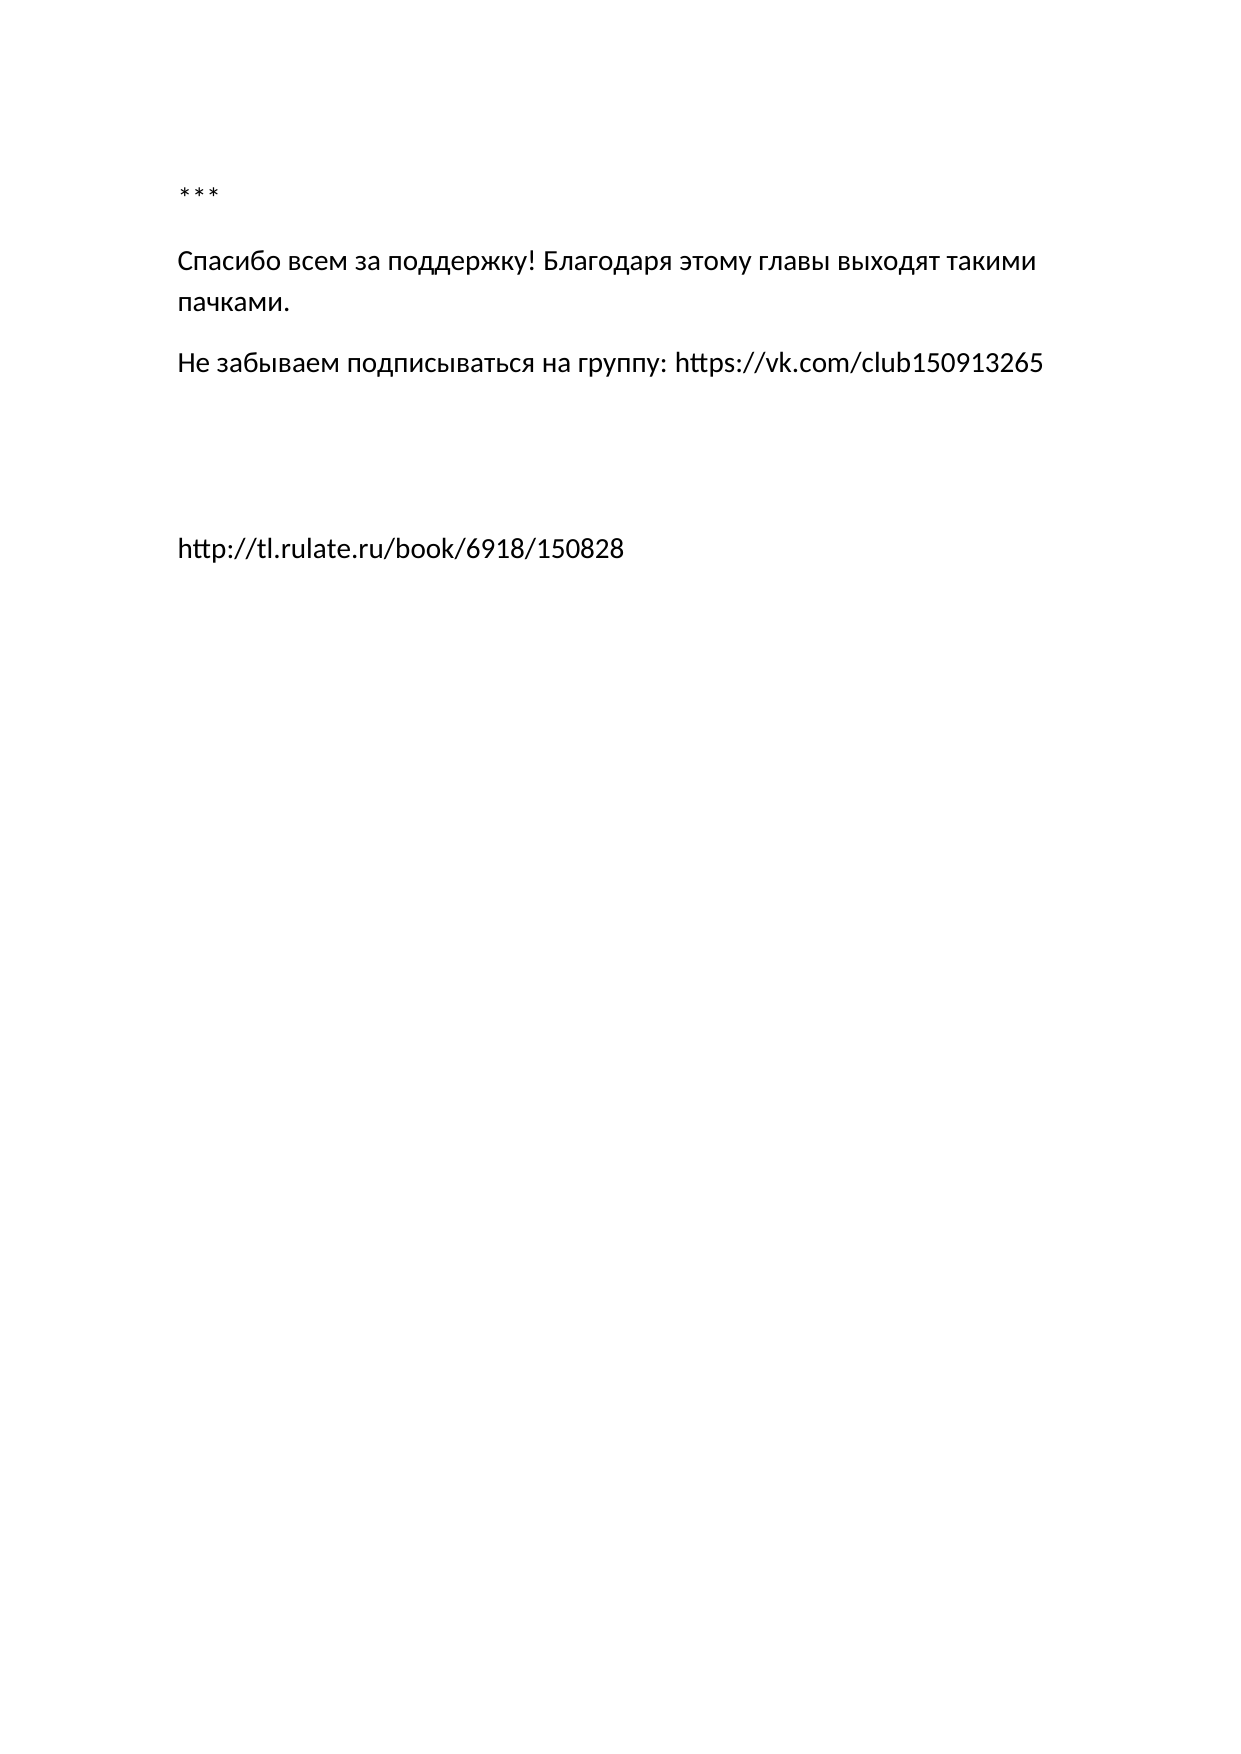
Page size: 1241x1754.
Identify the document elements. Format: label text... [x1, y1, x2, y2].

text Спасибо всем за поддержку! Благодаря этому главы выходят такими пачками. [177, 242, 1152, 318]
text http://tl.rulate.ru/book/6918/150828 [177, 530, 1152, 565]
text *** [177, 180, 1152, 216]
text Не забываем подписываться на группу: https://vk.com/club150913265 [177, 344, 1152, 380]
